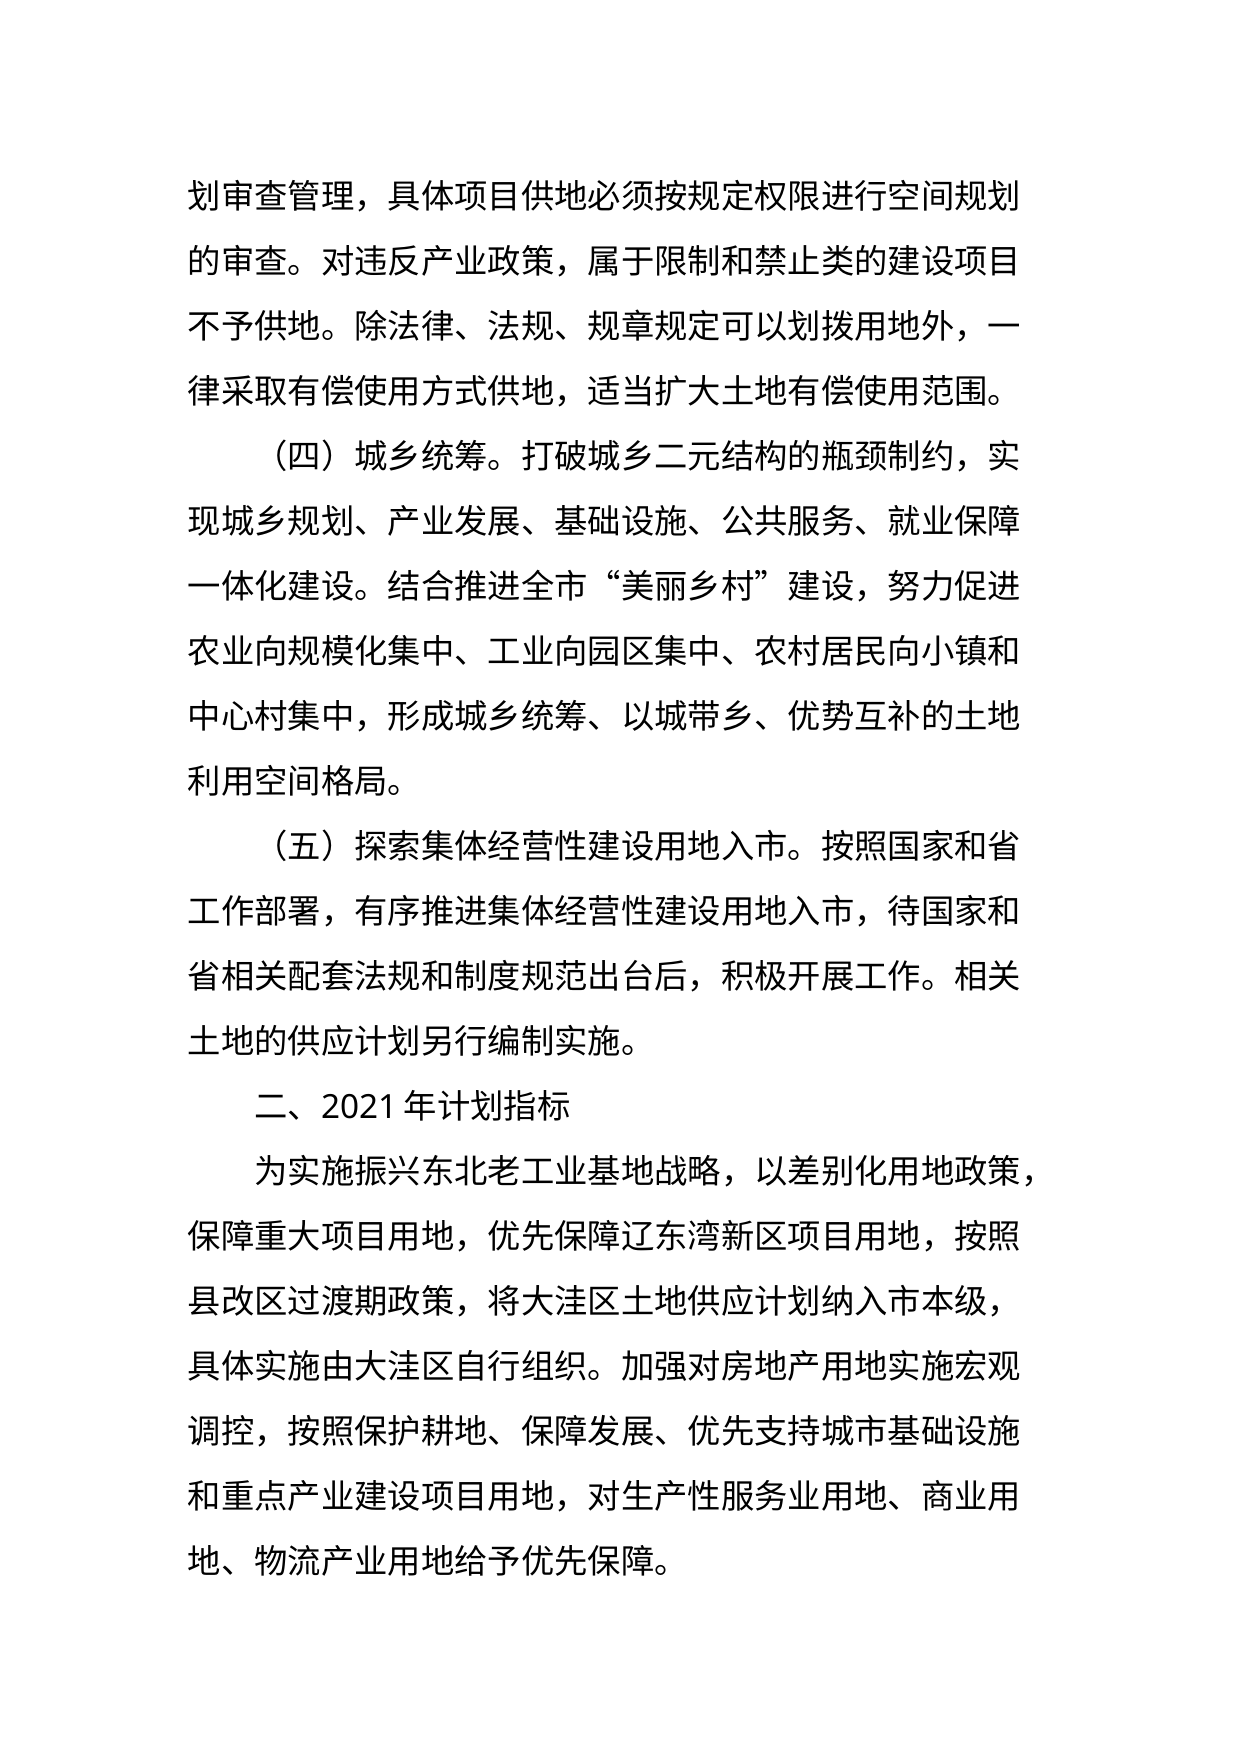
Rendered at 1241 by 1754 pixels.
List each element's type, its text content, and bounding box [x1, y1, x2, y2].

text （五）探索集体经营性建设用地入市。按照国家和省工作部署，有序推进集体经营性建设用地入市，待国家和省相关配套法规和制度规范出台后，积极开展工作。相关土地的供应计划另行编制实施。 [187, 812, 1053, 1072]
text 为实施振兴东北老工业基地战略，以差别化用地政策，保障重大项目用地，优先保障辽东湾新区项目用地，按照县改区过渡期政策，将大洼区土地供应计划纳入市本级，具体实施由大洼区自行组织。加强对房地产用地实施宏观调控，按照保护耕地、保障发展、优先支持城市基础设施和重点产业建设项目用地，对生产性服务业用地、商业用地、物流产业用地给予优先保障。 [187, 1137, 1053, 1592]
text 二、2021年计划指标 [187, 1072, 1053, 1137]
text （四）城乡统筹。打破城乡二元结构的瓶颈制约，实现城乡规划、产业发展、基础设施、公共服务、就业保障一体化建设。结合推进全市“美丽乡村”建设，努力促进农业向规模化集中、工业向园区集中、农村居民向小镇和中心村集中，形成城乡统筹、以城带乡、优势互补的土地利用空间格局。 [187, 422, 1053, 812]
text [187, 162, 1053, 422]
